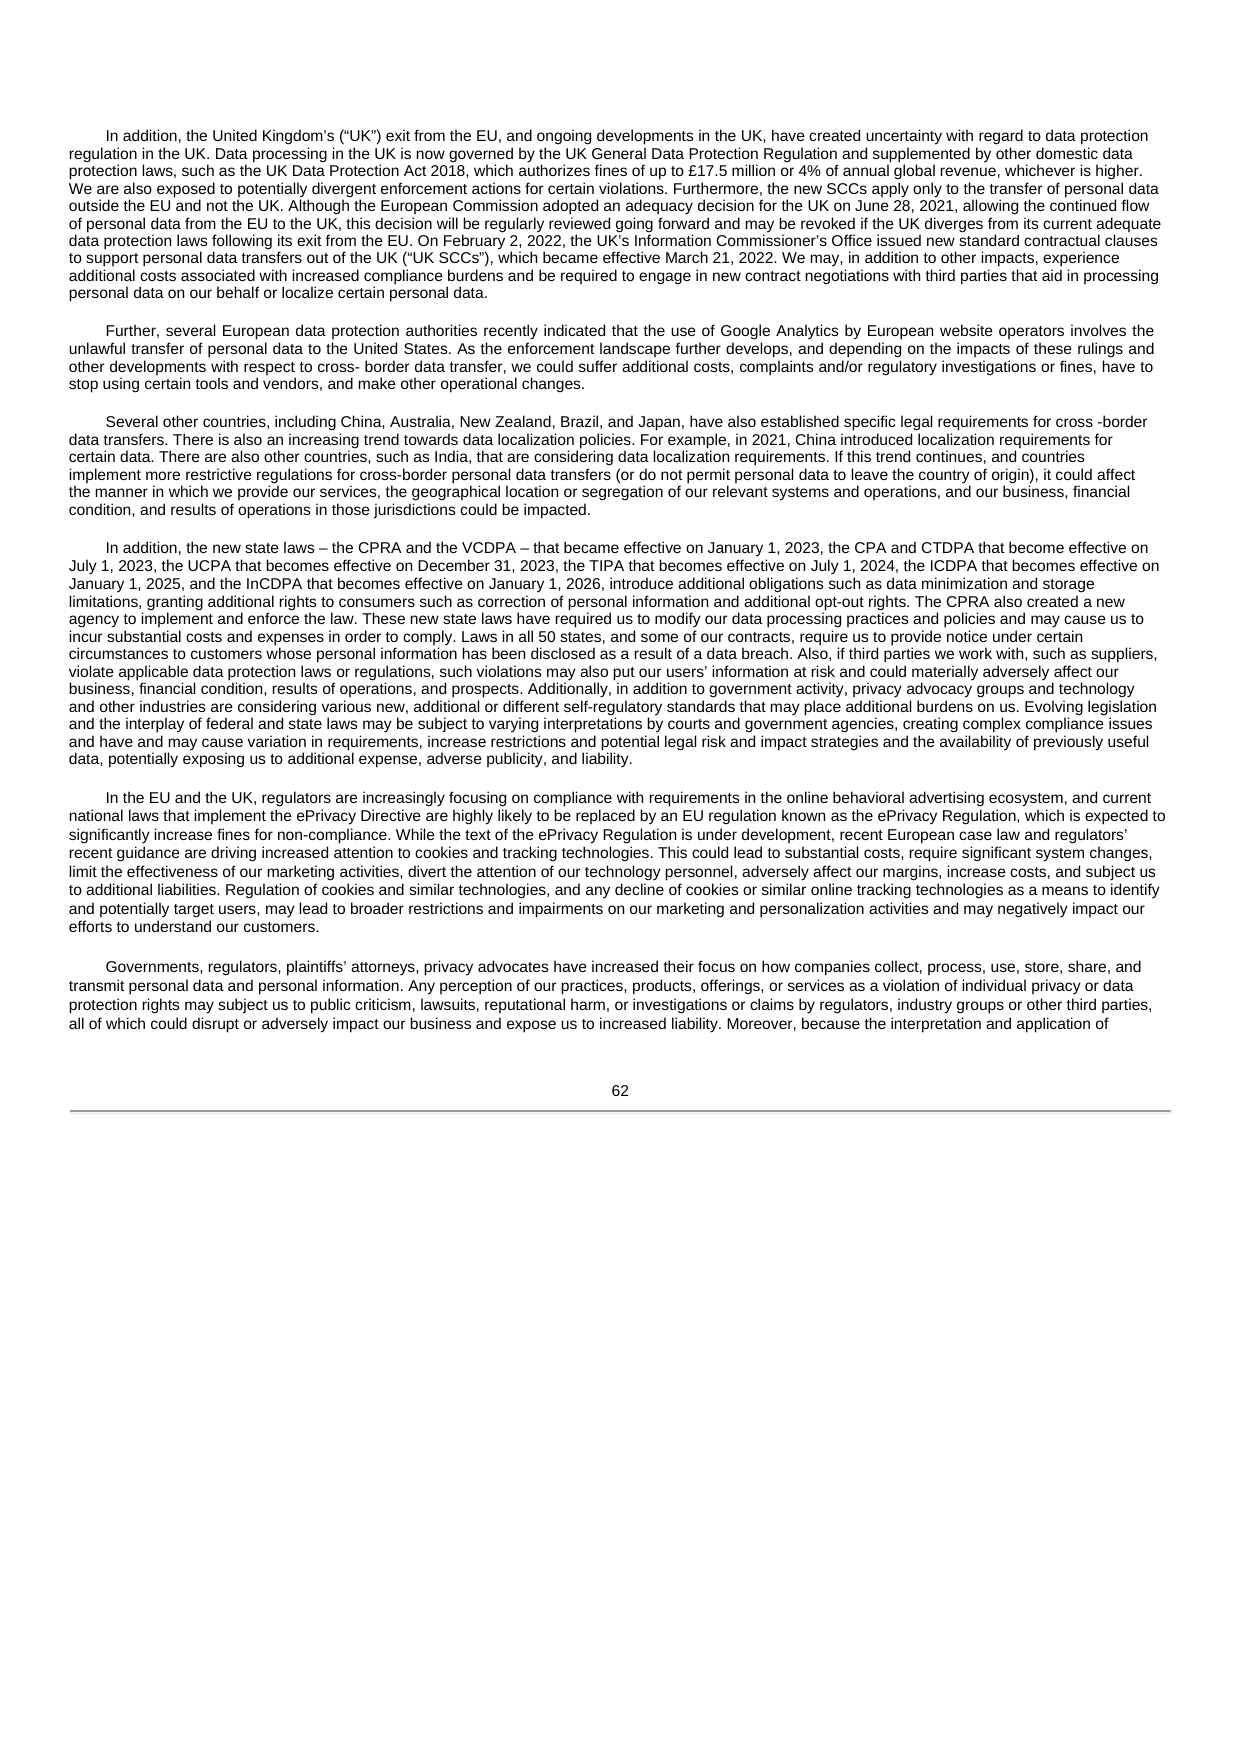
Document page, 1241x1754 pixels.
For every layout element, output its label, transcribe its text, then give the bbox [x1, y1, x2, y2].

text limitations, granting additional rights to consumers such as correction of personal information and additional opt-out rights. The CPRA also created a new agency to implement and enforce the law. These new state laws have required us to modify our data processing practices and policies and may cause us to incur substantial costs and expenses in order to comply. Laws in all 50 states, and some of our contracts, require us to provide notice under certain circumstances to customers whose personal information has been disclosed as a result of a data breach. Also, if third parties we work with, such as suppliers, violate applicable data protection laws or regulations, such violations may also put our users’ information at risk and could materially adversely affect our business, financial condition, results of operations, and prospects. Additionally, in addition to government activity, privacy advocacy groups and technology and other industries are considering various new, additional or different self-regulatory standards that may place additional burdens on us. Evolving legislation and the interplay of federal and state laws may be subject to varying interpretations by courts and government agencies, creating complex compliance issues and have and may cause variation in requirements, increase restrictions and potential legal risk and impact strategies and the availability of previously useful data, potentially exposing us to additional expense, adverse publicity, and liability. [69, 593, 1161, 768]
text 62 [69, 1082, 1171, 1100]
text Further, several European data protection authorities recently indicated that the use of Google Analytics by European website operators involves the unlawful transfer of personal data to the United States. As the enforcement landscape further develops, and depending on the impacts of these rulings and other developments with respect to cross- border data transfer, we could suffer additional costs, complaints and/or regulatory investigations or fines, have to stop using certain tools and vendors, and make other operational changes. [69, 322, 1157, 393]
text Governments, regulators, plaintiffs’ attorneys, privacy advocates have increased their focus on how companies collect, process, use, store, share, and transmit personal data and personal information. Any perception of our practices, products, offerings, or services as a violation of individual privacy or data protection rights may subject us to public criticism, lawsuits, reputational harm, or investigations or claims by regulators, industry groups or other third parties, all of which could disrupt or adversely impact our business and expose us to increased liability. Moreover, because the interpretation and application of [69, 958, 1169, 1032]
text In addition, the United Kingdom’s (“UK”) exit from the EU, and ongoing developments in the UK, have created uncertainty with regard to data protection regulation in the UK. Data processing in the UK is now governed by the UK General Data Protection Regulation and supplemented by other domestic data protection laws, such as the UK Data Protection Act 2018, which authorizes fines of up to £17.5 million or 4% of annual global revenue, whichever is higher. We are also exposed to potentially divergent enforcement actions for certain violations. Furthermore, the new SCCs apply only to the transfer of personal data outside the EU and not the UK. Although the European Commission adopted an adequacy decision for the UK on June 28, 2021, allowing the continued flow of personal data from the EU to the UK, this decision will be regularly reviewed going forward and may be revoked if the UK diverges from its current adequate data protection laws following its exit from the EU. On February 2, 2022, the UK’s Information Commissioner’s Office issued new standard contractual clauses to support personal data transfers out of the UK (“UK SCCs”), which became effective March 21, 2022. We may, in addition to other impacts, experience additional costs associated with increased compliance burdens and be required to engage in new contract negotiations with third parties that aid in processing personal data on our behalf or localize certain personal data. [69, 128, 1167, 302]
text In the EU and the UK, regulators are increasingly focusing on compliance with requirements in the online behavioral advertising ecosystem, and current national laws that implement the ePrivacy Directive are highly likely to be replaced by an EU regulation known as the ePrivacy Regulation, which is expected to significantly increase fines for non-compliance. While the text of the ePrivacy Regulation is under development, recent European case law and regulators’ recent guidance are driving increased attention to cookies and tracking technologies. This could lead to substantial costs, require significant system changes, limit the effectiveness of our marketing activities, divert the attention of our technology personnel, adversely affect our margins, increase costs, and subject us to additional liabilities. Regulation of cookies and similar technologies, and any decline of cookies or similar online tracking technologies as a means to identify and potentially target users, may lead to broader restrictions and impairments on our marketing and personalization activities and may negatively impact our efforts to understand our customers. [69, 788, 1173, 936]
picture [67, 1108, 1173, 1116]
text Several other countries, including China, Australia, New Zealand, Brazil, and Japan, have also established specific legal requirements for cross -border data transfers. There is also an increasing trend towards data localization policies. For example, in 2021, China introduced localization requirements for certain data. There are also other countries, such as India, that are considering data localization requirements. If this trend continues, and countries implement more restrictive regulations for cross-border personal data transfers (or do not permit personal data to leave the country of origin), it could affect the manner in which we provide our services, the geographical location or segregation of our relevant systems and operations, and our business, financial condition, and results of operations in those jurisdictions could be impacted. [69, 413, 1159, 518]
text In addition, the new state laws – the CPRA and the VCDPA – that became effective on January 1, 2023, the CPA and CTDPA that become effective on July 1, 2023, the UCPA that becomes effective on December 31, 2023, the TIPA that becomes effective on July 1, 2024, the ICDPA that becomes effective on January 1, 2025, and the InCDPA that becomes effective on January 1, 2026, introduce additional obligations such as data minimization and storage [69, 539, 1165, 593]
